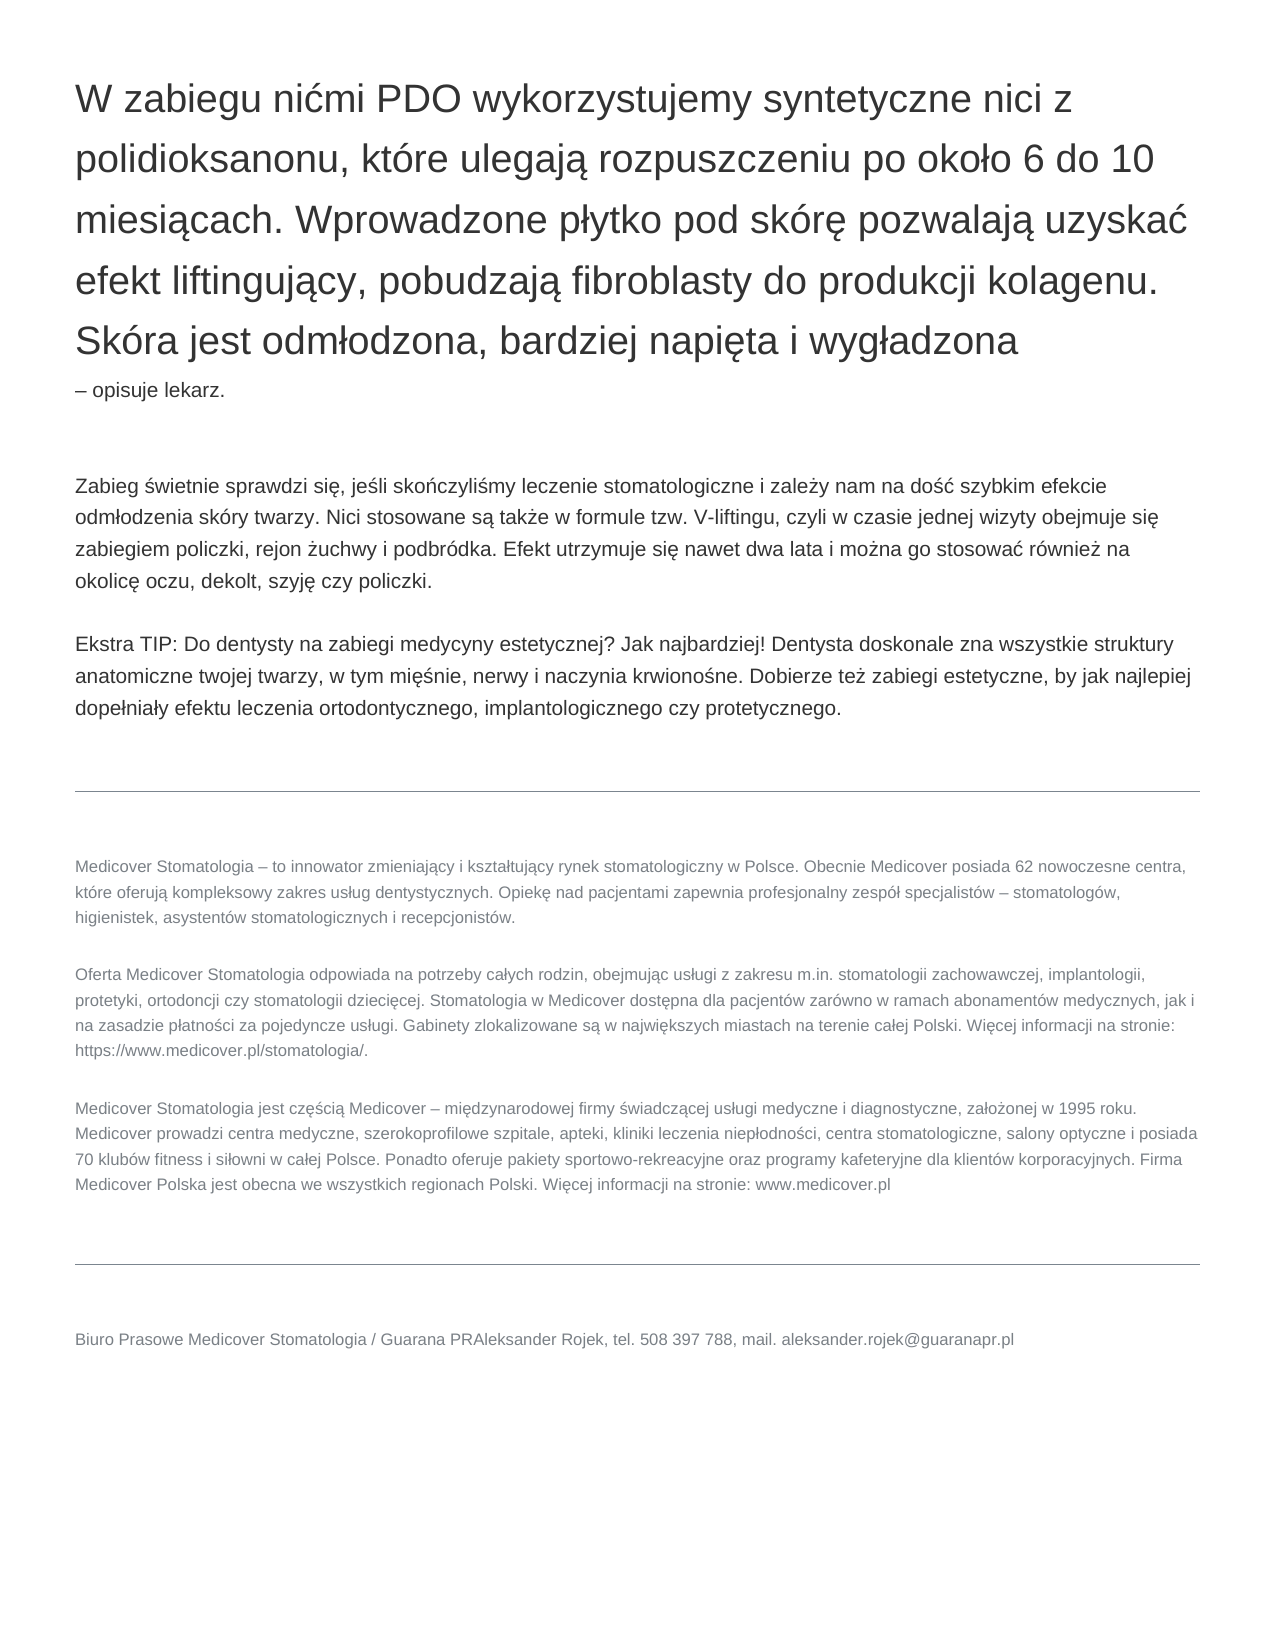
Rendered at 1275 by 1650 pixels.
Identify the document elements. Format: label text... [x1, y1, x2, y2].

text Biuro Prasowe Medicover Stomatologia / Guarana PRAleksander Rojek, tel. 508 397 788, mail. aleksander.rojek@guaranapr.pl [75, 1329, 1200, 1349]
text Medicover Stomatologia – to innowator zmieniający i kształtujący rynek stomatologiczny w Polsce. Obecnie Medicover posiada 62 nowoczesne centra, które oferują kompleksowy zakres usług dentystycznych. Opiekę nad pacjentami zapewnia profesjonalny zespół specjalistów – stomatologów, higienistek, asystentów stomatologicznych i recepcjonistów. [75, 857, 1200, 927]
text – opisuje lekarz. [75, 378, 1200, 402]
text Oferta Medicover Stomatologia odpowiada na potrzeby całych rodzin, obejmując usługi z zakresu m.in. stomatologii zachowawczej, implantologii, protetyki, ortodoncji czy stomatologii dziecięcej. Stomatologia w Medicover dostępna dla pacjentów zarówno w ramach abonamentów medycznych, jak i na zasadzie płatności za pojedyncze usługi. Gabinety zlokalizowane są w największych miastach na terenie całej Polski. Więcej informacji na stronie: https://www.medicover.pl/stomatologia/. [75, 965, 1200, 1060]
text Zabieg świetnie sprawdzi się, jeśli skończyliśmy leczenie stomatologiczne i zależy nam na dość szybkim efekcie odmłodzenia skóry twarzy. Nici stosowane są także w formule tzw. V-liftingu, czyli w czasie jednej wizyty obejmuje się zabiegiem policzki, rejon żuchwy i podbródka. Efekt utrzymuje się nawet dwa lata i można go stosować również na okolicę oczu, dekolt, szyję czy policzki. [75, 473, 1200, 593]
text Ekstra TIP: Do dentysty na zabiegi medycyny estetycznej? Jak najbardziej! Dentysta doskonale zna wszystkie struktury anatomiczne twojej twarzy, w tym mięśnie, nerwy i naczynia krwionośne. Dobierze też zabiegi estetyczne, by jak najlepiej dopełniały efektu leczenia ortodontycznego, implantologicznego czy protetycznego. [75, 632, 1200, 720]
text W zabiegu nićmi PDO wykorzystujemy syntetyczne nici z polidioksanonu, które ulegają rozpuszczeniu po około 6 do 10 miesiącach. Wprowadzone płytko pod skórę pozwalają uzyskać efekt liftingujący, pobudzają fibroblasty do produkcji kolagenu. Skóra jest odmłodzona, bardziej napięta i wygładzona [75, 75, 1200, 363]
text Medicover Stomatologia jest częścią Medicover – międzynarodowej firmy świadczącej usługi medyczne i diagnostyczne, założonej w 1995 roku. Medicover prowadzi centra medyczne, szerokoprofilowe szpitale, apteki, kliniki leczenia niepłodności, centra stomatologiczne, salony optyczne i posiada 70 klubów fitness i siłowni w całej Polsce. Ponadto oferuje pakiety sportowo-rekreacyjne oraz programy kafeteryjne dla klientów korporacyjnych. Firma Medicover Polska jest obecna we wszystkich regionach Polski. Więcej informacji na stronie: www.medicover.pl [75, 1098, 1200, 1194]
